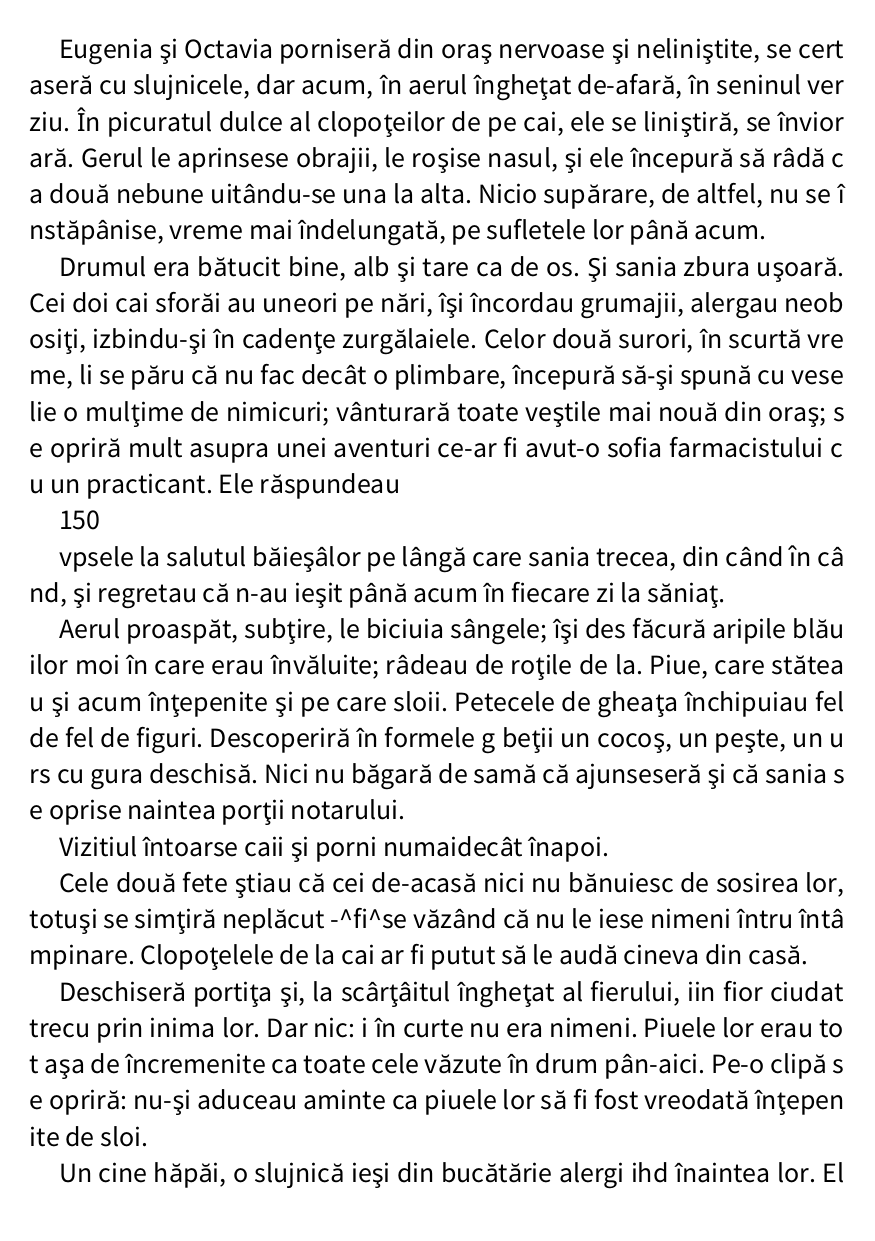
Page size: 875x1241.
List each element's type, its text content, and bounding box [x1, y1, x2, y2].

text vpsele la salutul băieşâlor pe lângă care sania trecea, din când în când, şi regretau că n-au ieşit până acum în fiecare zi la săniaţ. [29, 537, 844, 609]
text Drumul era bătucit bine, alb şi tare ca de os. Şi sania zbura uşoară. Cei doi cai sforăi au uneori pe nări, îşi încordau grumajii, alergau neobosiţi, izbindu-şi în cadenţe zurgălaiele. Celor două surori, în scurtă vreme, li se păru că nu fac decât o plimbare, începură să-şi spună cu veselie o mulţime de nimicuri; vânturară toate veştile mai nouă din oraş; se opriră mult asupra unei aventuri ce-ar fi avut-o sofia farmacistului cu un practicant. Ele răspundeau [29, 247, 844, 501]
text Aerul proaspăt, subţire, le biciuia sângele; îşi des făcură aripile blăuilor moi în care erau învăluite; râdeau de roţile de la. Piue, care stăteau şi acum înţepenite şi pe care sloii. Petecele de gheaţa închipuiau fel de fel de figuri. Descoperiră în formele g beţii un cocoş, un peşte, un urs cu gura deschisă. Nici nu băgară de samă că ajunseseră şi că sania se oprise naintea porţii notarului. [29, 609, 844, 827]
text Vizitiul întoarse caii şi porni numaidecât înapoi. [29, 827, 844, 863]
text Deschiseră portiţa şi, la scârţâitul îngheţat al fierului, iin fior ciudat trecu prin inima lor. Dar nic: i în curte nu era nimeni. Piuele lor erau tot aşa de încremenite ca toate cele văzute în drum pân-aici. Pe-o clipă se opriră: nu-şi aduceau aminte ca piuele lor să fi fost vreodată înţepenite de sloi. [29, 972, 844, 1153]
text 150 [29, 501, 844, 537]
text Eugenia şi Octavia porniseră din oraş nervoase şi neliniştite, se certaseră cu slujnicele, dar acum, în aerul îngheţat de-afară, în seninul verziu. În picuratul dulce al clopoţeilor de pe cai, ele se liniştiră, se înviorară. Gerul le aprinsese obrajii, le roşise nasul, şi ele începură să râdă ca două nebune uitându-se una la alta. Nicio supărare, de altfel, nu se înstăpânise, vreme mai îndelungată, pe sufletele lor până acum. [29, 29, 844, 247]
text Cele două fete ştiau că cei de-acasă nici nu bănuiesc de sosirea lor, totuşi se simţiră neplăcut -^fi^se văzând că nu le iese nimeni întru întâmpinare. Clopoţelele de la cai ar fi putut să le audă cineva din casă. [29, 863, 844, 972]
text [29, 1153, 844, 1189]
